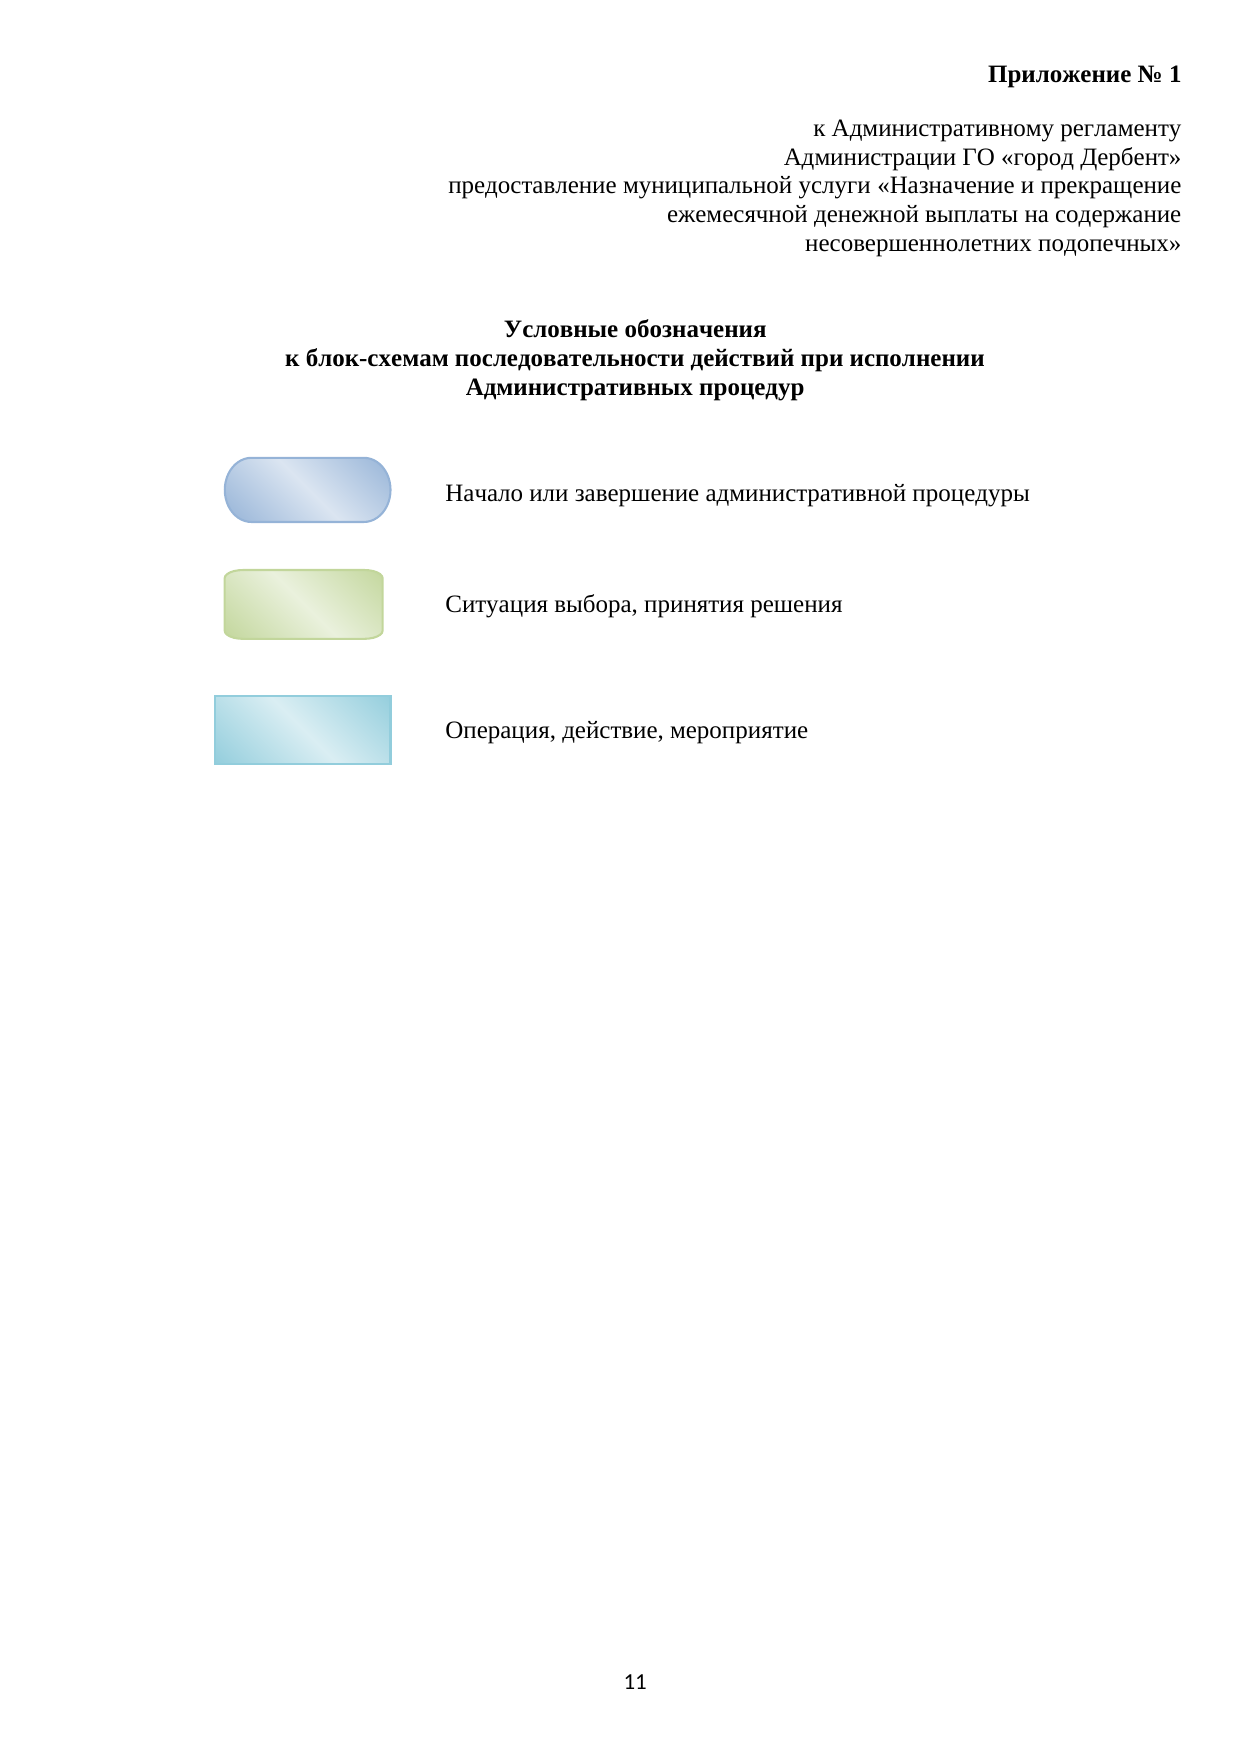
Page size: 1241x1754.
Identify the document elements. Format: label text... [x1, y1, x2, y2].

text Администрации ГО «город Дербент» [89, 142, 1181, 170]
text предоставление муниципальной услуги «Назначение и прекращение [89, 170, 1181, 199]
text к Административному регламенту [89, 113, 1181, 142]
text к блок-схемам последовательности действий при исполнении [89, 343, 1181, 372]
text несовершеннолетних подопечных» [89, 228, 1181, 257]
text Административных процедур [89, 372, 1181, 400]
text ежемесячной денежной выплаты на содержание [89, 199, 1181, 228]
text Условные обозначения [89, 314, 1181, 343]
text Приложение № 1 [89, 59, 1181, 88]
